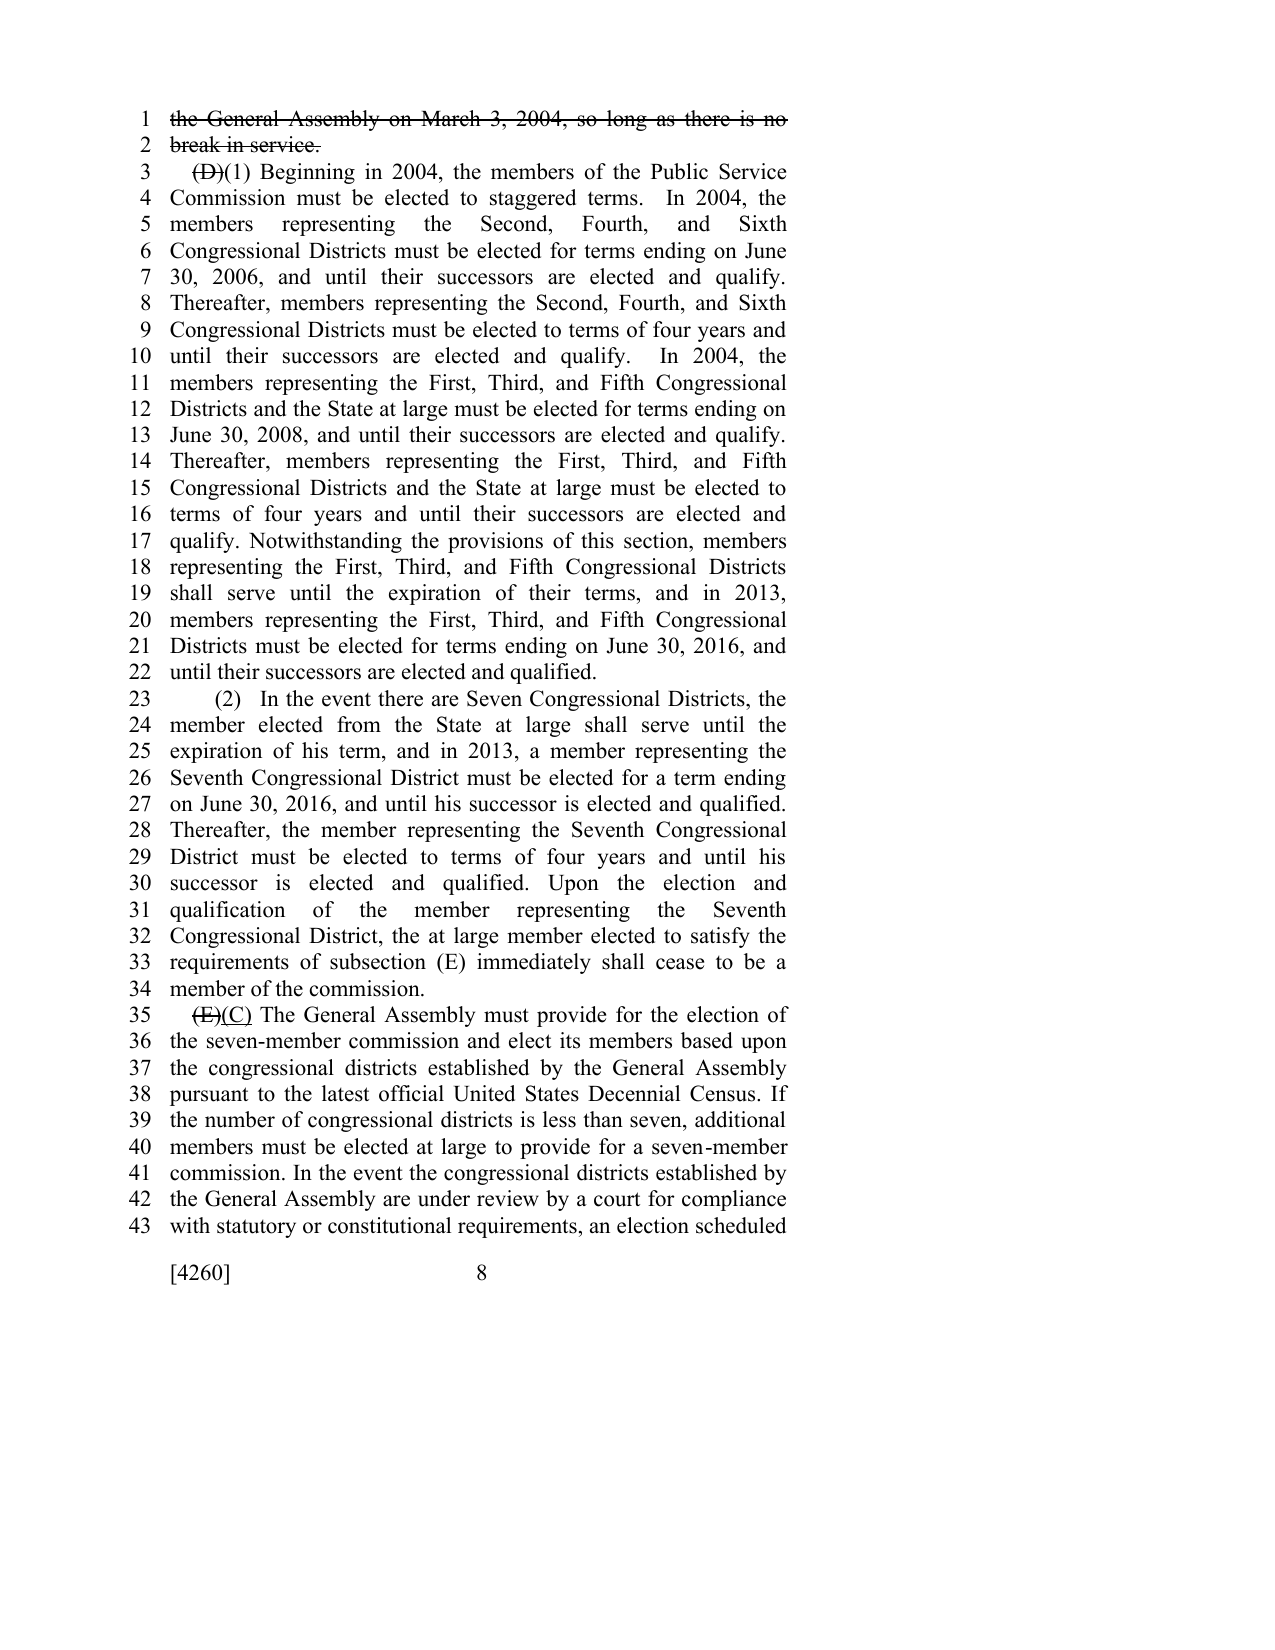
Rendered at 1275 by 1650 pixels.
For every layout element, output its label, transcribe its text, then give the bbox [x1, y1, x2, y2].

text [169, 1001, 787, 1238]
text (2) In the event there are Seven Congressional Districts, the member elected from the State at large shall serve until the expiration of his term, and in 2013, a member representing the Seventh Congressional District must be elected for a term ending on June 30, 2016, and until his successor is elected and qualified. Thereafter, the member representing the Seventh Congressional District must be elected to terms of four years and until his successor is elected and qualified. Upon the election and qualification of the member representing the Seventh Congressional District, the at large member elected to satisfy the requirements of subsection (E) immediately shall cease to be a member of the commission. [169, 685, 787, 1001]
text (D)(1) Beginning in 2004, the members of the Public Service Commission must be elected to staggered terms. In 2004, the members representing the Second, Fourth, and Sixth Congressional Districts must be elected for terms ending on June 30, 2006, and until their successors are elected and qualify. Thereafter, members representing the Second, Fourth, and Sixth Congressional Districts must be elected to terms of four years and until their successors are elected and qualify. In 2004, the members representing the First, Third, and Fifth Congressional Districts and the State at large must be elected for terms ending on June 30, 2008, and until their successors are elected and qualify. Thereafter, members representing the First, Third, and Fifth Congressional Districts and the State at large must be elected to terms of four years and until their successors are elected and qualify. Notwithstanding the provisions of this section, members representing the First, Third, and Fifth Congressional Districts shall serve until the expiration of their terms, and in 2013, members representing the First, Third, and Fifth Congressional Districts must be elected for terms ending on June 30, 2016, and until their successors are elected and qualified. [169, 158, 787, 685]
